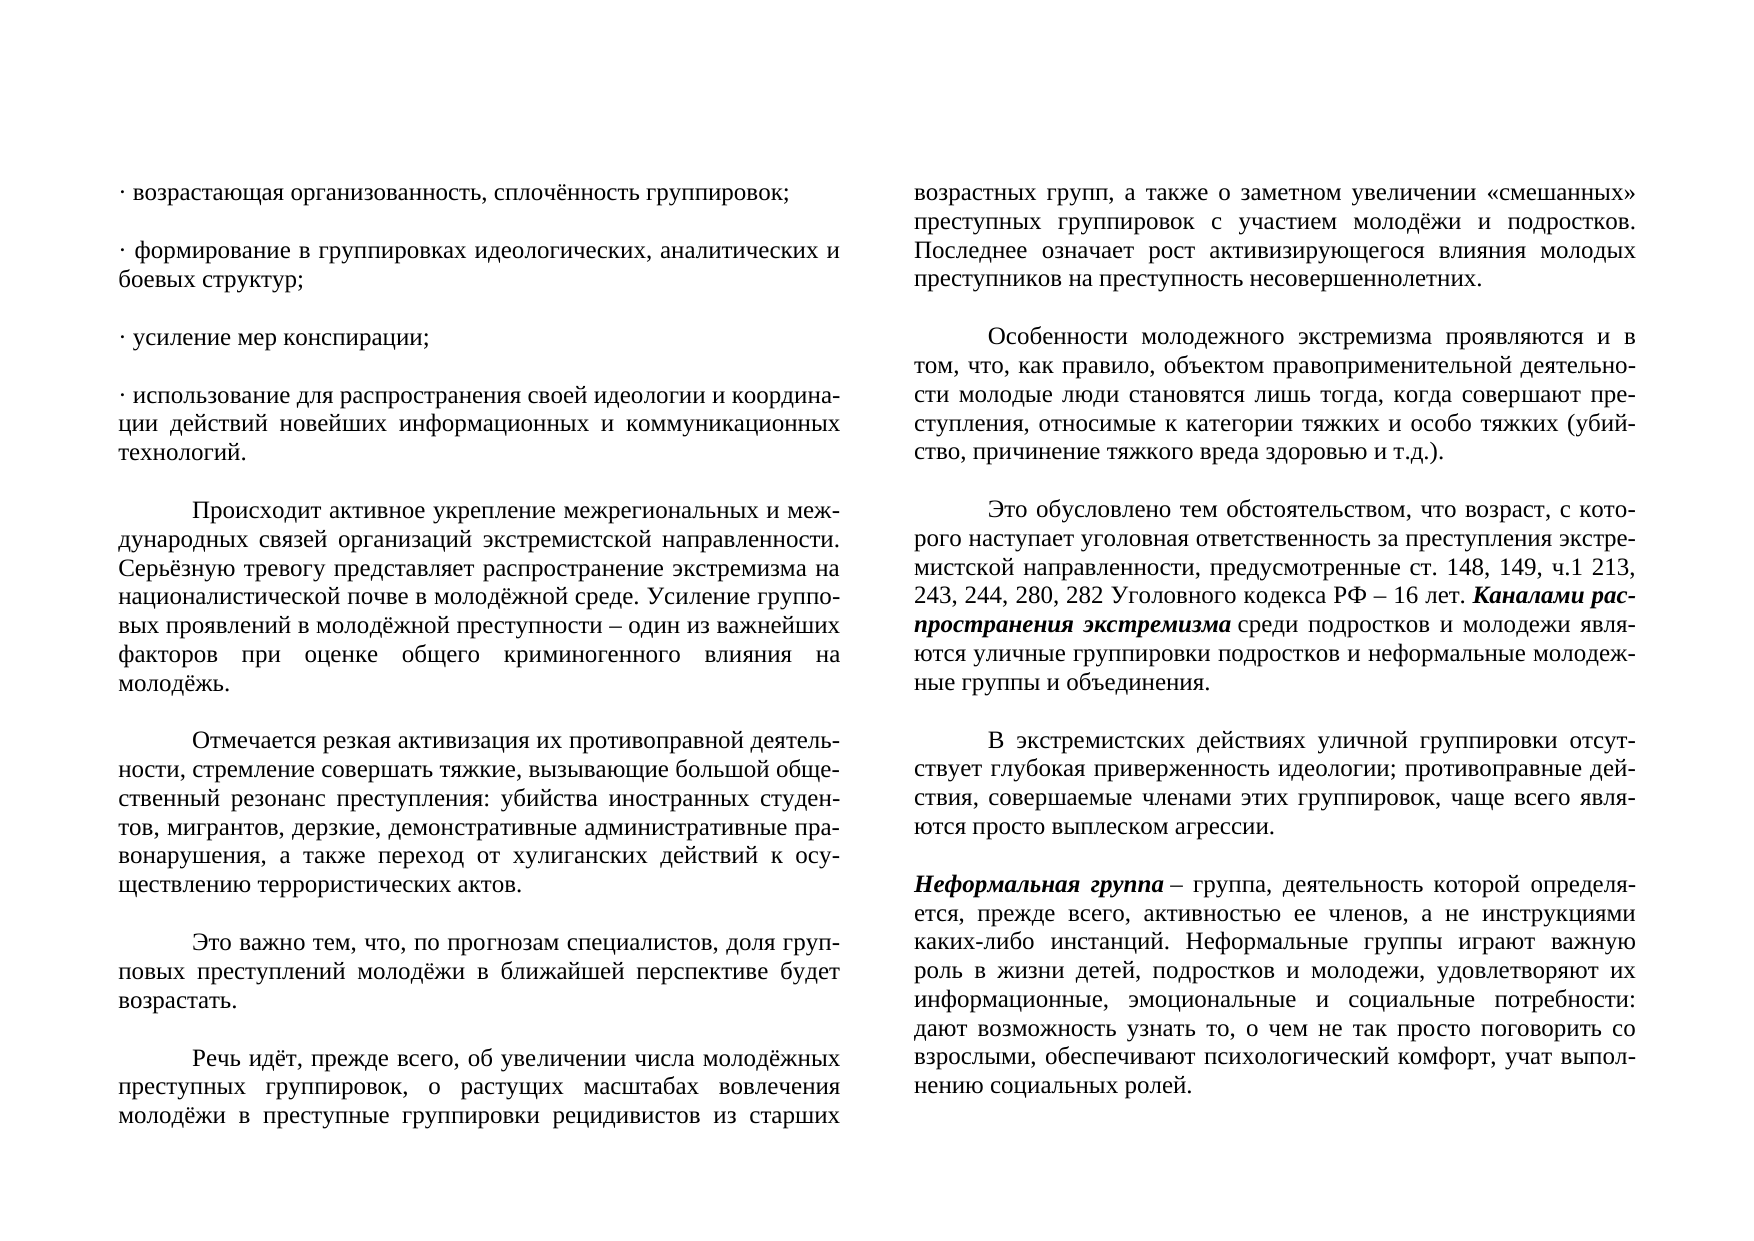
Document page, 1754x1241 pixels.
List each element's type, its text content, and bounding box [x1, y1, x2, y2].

text Речь идёт, прежде всего, об увеличении числа молодёжных преступных группировок, о растущих масштабах вовлечения молодёжи в преступные группировки рецидивистов из старших возрастных групп, а также о заметном увеличении «смешанных» преступных группировок с участием молодёжи и подростков. Последнее означает рост активизирующегося влияния молодых преступников на преступность несовершеннолетних. [118, 1043, 840, 1129]
text Это обусловлено тем обстоятельством, что возраст, с которого наступает уголовная ответственность за преступления экстремистской направленности, предусмотренные ст. 148, 149, ч.1 213, 243, 244, 280, 282 Уголовного кодекса РФ – 16 лет. Каналами распространения экстремизма среди подростков и молодежи являются уличные группировки подростков и неформальные молодежные группы и объединения. [914, 494, 1636, 696]
text · возрастающая организованность, сплочённость группировок; [118, 177, 840, 206]
text Происходит активное укрепление межрегиональных и международных связей организаций экстремистской направленности. Серьёзную тревогу представляет распространение экстремизма на националистической почве в молодёжной среде. Усиление групповых проявлений в молодёжной преступности – один из важнейших факторов при оценке общего криминогенного влияния на молодёжь. [118, 495, 840, 696]
text · формирование в группировках идеологических, аналитических и боевых структур; [118, 235, 840, 293]
text Особенности молодежного экстремизма проявляются и в том, что, как правило, объектом правоприменительной деятельности молодые люди становятся лишь тогда, когда совершают преступления, относимые к категории тяжких и особо тяжких (убийство, причинение тяжкого вреда здоровью и т.д.). [914, 321, 1636, 465]
text В экстремистских действиях уличной группировки отсутствует глубокая приверженность идеологии; противоправные действия, совершаемые членами этих группировок, чаще всего являются просто выплеском агрессии. [914, 725, 1636, 840]
text · использование для распространения своей идеологии и координации действий новейших информационных и коммуникационных технологий. [118, 380, 840, 466]
text Неформальная группа – группа, деятельность которой определяется, прежде всего, активностью ее членов, а не инструкциями каких-либо инстанций. Неформальные группы играют важную роль в жизни детей, подростков и молодежи, удовлетворяют их информационные, эмоциональные и социальные потребности: дают возможность узнать то, о чем не так просто поговорить со взрослыми, обеспечивают психологический комфорт, учат выполнению социальных ролей. [914, 869, 1636, 1099]
text Речь идёт, прежде всего, об увеличении числа молодёжных преступных группировок, о растущих масштабах вовлечения молодёжи в преступные группировки рецидивистов из старших возрастных групп, а также о заметном увеличении «смешанных» преступных группировок с участием молодёжи и подростков. Последнее означает рост активизирующегося влияния молодых преступников на преступность несовершеннолетних. [914, 177, 1636, 292]
text Отмечается резкая активизация их противоправной деятельности, стремление совершать тяжкие, вызывающие большой общественный резонанс преступления: убийства иностранных студентов, мигрантов, дерзкие, демонстративные административные правонарушения, а также переход от хулиганских действий к осуществлению террористических актов. [118, 726, 840, 898]
text Это важно тем, что, по прогнозам специалистов, доля групповых преступлений молодёжи в ближайшей перспективе будет возрастать. [118, 927, 840, 1013]
text · усиление мер конспирации; [118, 322, 840, 351]
